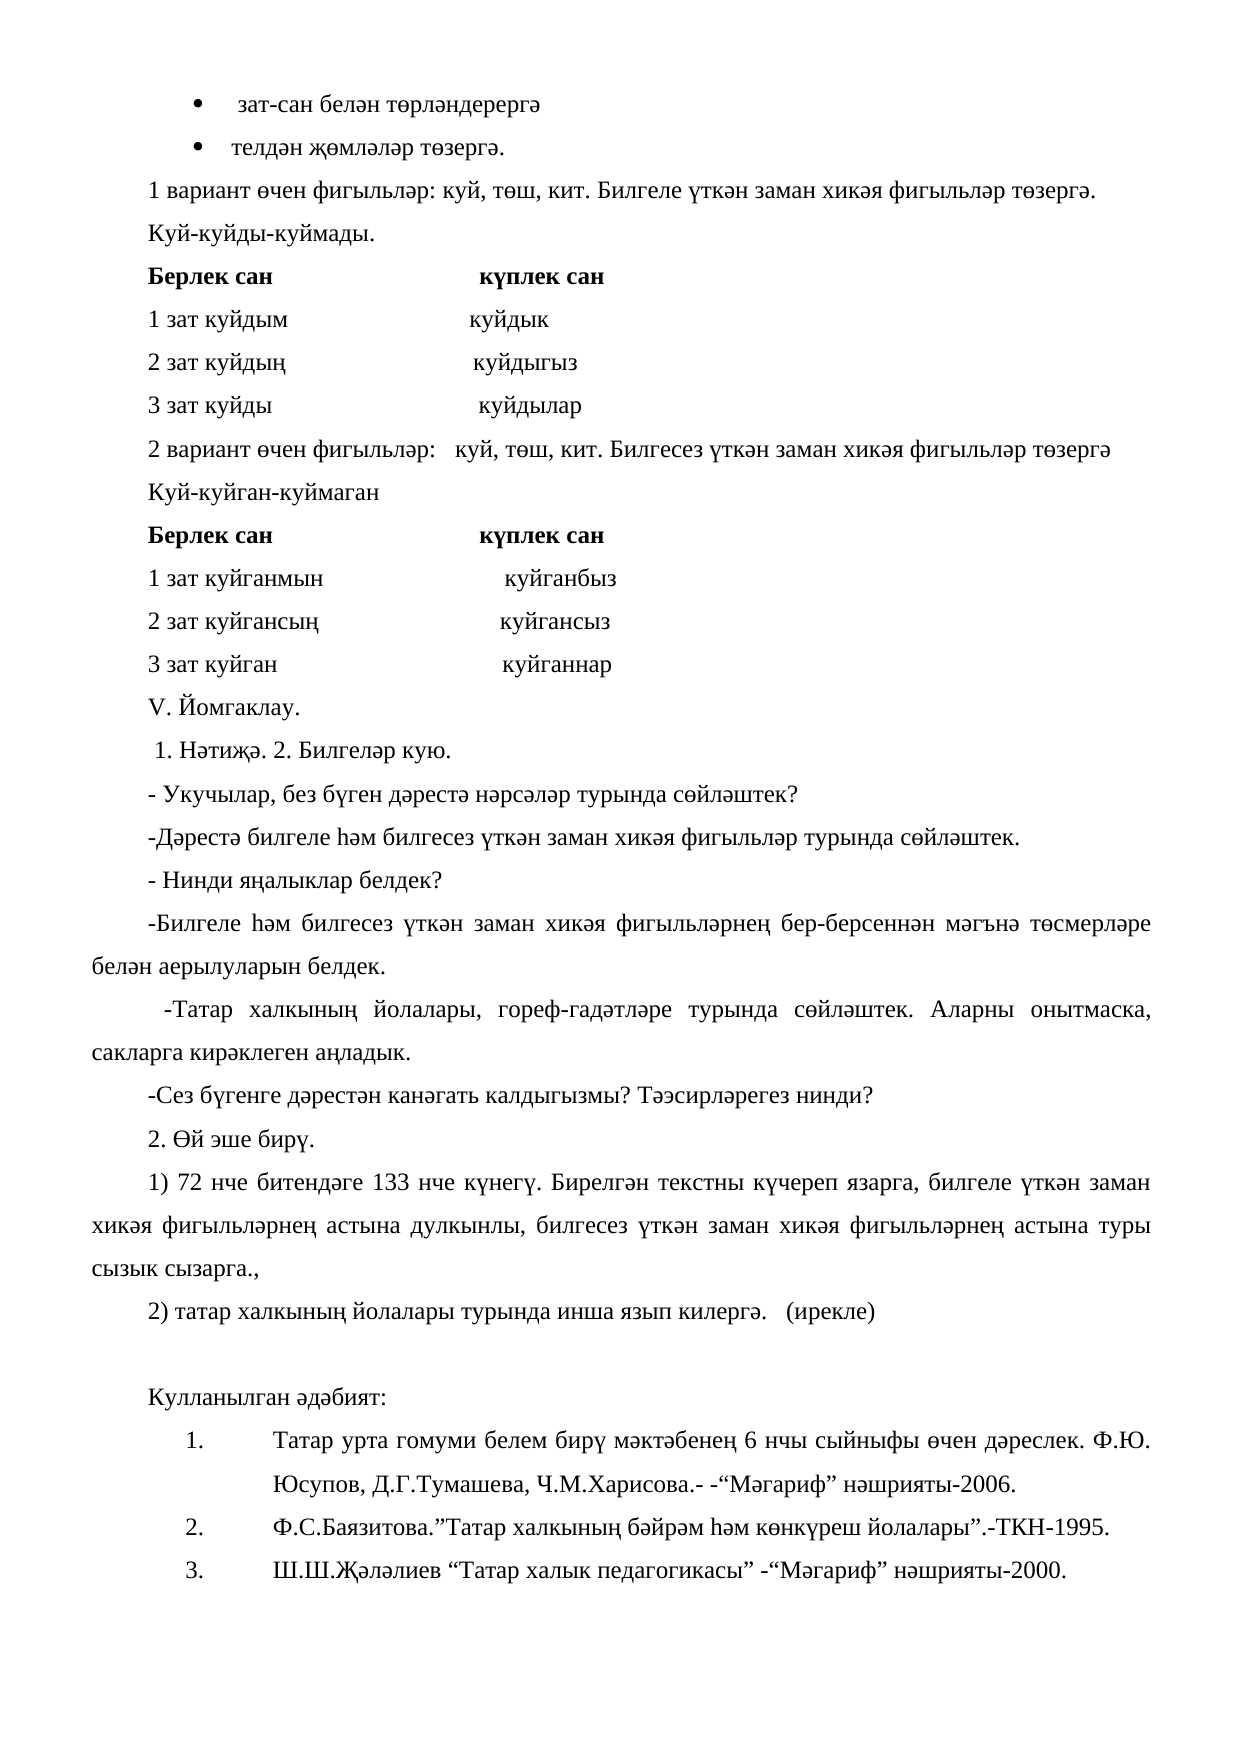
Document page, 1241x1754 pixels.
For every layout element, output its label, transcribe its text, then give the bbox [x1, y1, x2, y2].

text -Билгеле һәм билгесез үткән заман хикәя фигыльләрнең бер-берсеннән мәгънә төсмерләре белән аерылуларын белдек. [91, 908, 1152, 980]
text 2 зат куйдың куйдыгыз [91, 347, 1152, 376]
text Куй-куйды-куймады. [91, 218, 1152, 247]
text 2) татар халкының йолалары турында инша язып килергә. (ирекле) [91, 1296, 1152, 1325]
text -Сез бүгенге дәрестән канәгать калдыгызмы? Тәэсирләрегез нинди? [91, 1081, 1152, 1109]
text V. Йомгаклау. [91, 692, 1152, 721]
list Татар урта гомуми белем бирү мәктәбенең 6 нчы сыйныфы өчен дәреслек. Ф.Ю. Юсупов, Д.Г.Тумашева, Ч.М.Харисова.- -“Мәгариф” нәшрияты-2006. [185, 1426, 1152, 1497]
text -Дәрестә билгеле һәм билгесез үткән заман хикәя фигыльләр турында сөйләштек. [91, 822, 1152, 851]
text 2 зат куйгансың куйгансыз [91, 606, 1152, 635]
text Берлек сан күплек сан [91, 261, 1152, 290]
list Ш.Ш.Җәләлиев “Татар халык педагогикасы” -“Мәгариф” нәшрияты-2000. [185, 1555, 1152, 1584]
text 1) 72 нче битендәге 133 нче күнегү. Бирелгән текстны күчереп язарга, билгеле үткән заман хикәя фигыльләрнең астына дулкынлы, билгесез үткән заман хикәя фигыльләрнең астына туры сызык сызарга., [91, 1167, 1152, 1282]
text 3 зат куйды куйдылар [91, 391, 1152, 419]
text 3 зат куйган куйганнар [91, 649, 1152, 678]
text 1 зат куйганмын куйганбыз [91, 563, 1152, 592]
text - Укучылар, без бүген дәрестә нәрсәләр турында сөйләштек? [91, 779, 1152, 807]
list зат-сан белән төрләндерергә [193, 89, 1152, 117]
text 2 вариант өчен фигыльләр: куй, төш, кит. Билгесез үткән заман хикәя фигыльләр төзергә [91, 434, 1152, 462]
text Куй-куйган-куймаган [91, 477, 1152, 506]
text 1. Нәтиҗә. 2. Билгеләр кую. [91, 736, 1152, 764]
text -Татар халкының йолалары, гореф-гадәтләре турында сөйләштек. Аларны онытмаска, сакларга кирәклеген аңладык. [91, 994, 1152, 1066]
text 1 вариант өчен фигыльләр: куй, төш, кит. Билгеле үткән заман хикәя фигыльләр төзергә. [91, 175, 1152, 204]
text 2. Өй эше бирү. [91, 1124, 1152, 1152]
list Ф.С.Баязитова.”Татар халкының бәйрәм һәм көнкүреш йолалары”.-ТКН-1995. [185, 1512, 1152, 1541]
text 1 зат куйдым куйдык [91, 304, 1152, 333]
text Кулланылган әдәбият: [91, 1382, 1152, 1411]
text - Нинди яңалыклар белдек? [91, 865, 1152, 894]
list телдән җөмләләр төзергә. [193, 132, 1152, 161]
text Берлек сан күплек сан [91, 520, 1152, 549]
